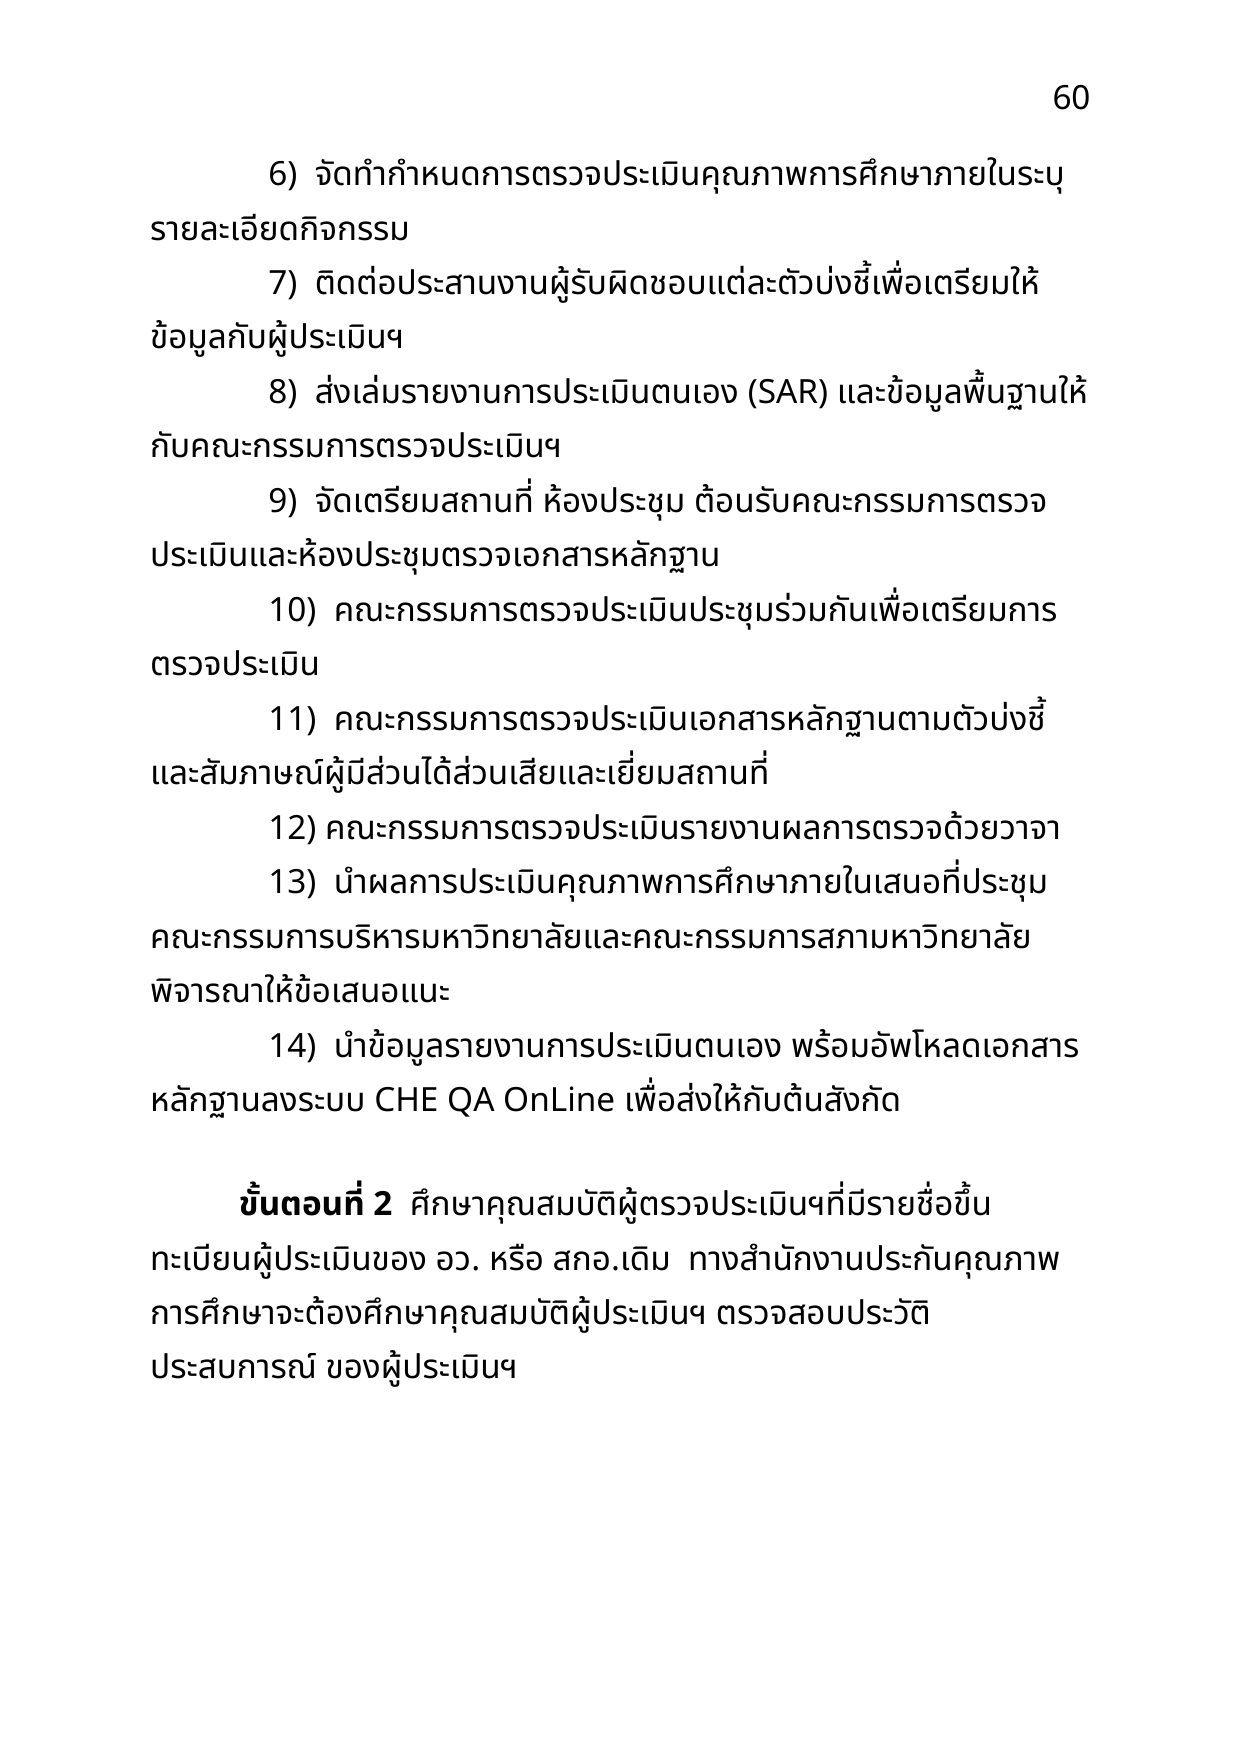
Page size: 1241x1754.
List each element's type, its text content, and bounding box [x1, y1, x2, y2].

text 6) จัดทำกำหนดการตรวจประเมินคุณภาพการศึกษาภายในระบุรายละเอียดกิจกรรม [150, 150, 1090, 255]
text 11) คณะกรรมการตรวจประเมินเอกสารหลักฐานตามตัวบ่งชี้และสัมภาษณ์ผู้มีส่วนได้ส่วนเสียและเยี่ยมสถานที่ [150, 695, 1090, 800]
text 10) คณะกรรมการตรวจประเมินประชุมร่วมกันเพื่อเตรียมการตรวจประเมิน [150, 586, 1090, 691]
text 9) จัดเตรียมสถานที่ ห้องประชุม ต้อนรับคณะกรรมการตรวจประเมินและห้องประชุมตรวจเอกสารหลักฐาน [150, 477, 1090, 582]
text ขั้นตอนที่ 2 ศึกษาคุณสมบัติผู้ตรวจประเมินฯที่มีรายชื่อขึ้นทะเบียนผู้ประเมินของ อว. หรือ สกอ.เดิม ทางสำนักงานประกันคุณภาพการศึกษาจะต้องศึกษาคุณสมบัติผู้ประเมินฯ ตรวจสอบประวัติ ประสบการณ์ ของผู้ประเมินฯ [150, 1180, 1090, 1394]
text 13) นำผลการประเมินคุณภาพการศึกษาภายในเสนอที่ประชุมคณะกรรมการบริหารมหาวิทยาลัยและคณะกรรมการสภามหาวิทยาลัยพิจารณาให้ข้อเสนอแนะ [150, 858, 1090, 1018]
text 8) ส่งเล่มรายงานการประเมินตนเอง (SAR) และข้อมูลพื้นฐานให้กับคณะกรรมการตรวจประเมินฯ [150, 368, 1090, 473]
text 12) คณะกรรมการตรวจประเมินรายงานผลการตรวจด้วยวาจา [150, 804, 1090, 854]
text 7) ติดต่อประสานงานผู้รับผิดชอบแต่ละตัวบ่งชี้เพื่อเตรียมให้ข้อมูลกับผู้ประเมินฯ [150, 259, 1090, 364]
text 14) นำข้อมูลรายงานการประเมินตนเอง พร้อมอัพโหลดเอกสารหลักฐานลงระบบ CHE QA OnLine เพื่อส่งให้กับต้นสังกัด [150, 1022, 1090, 1127]
